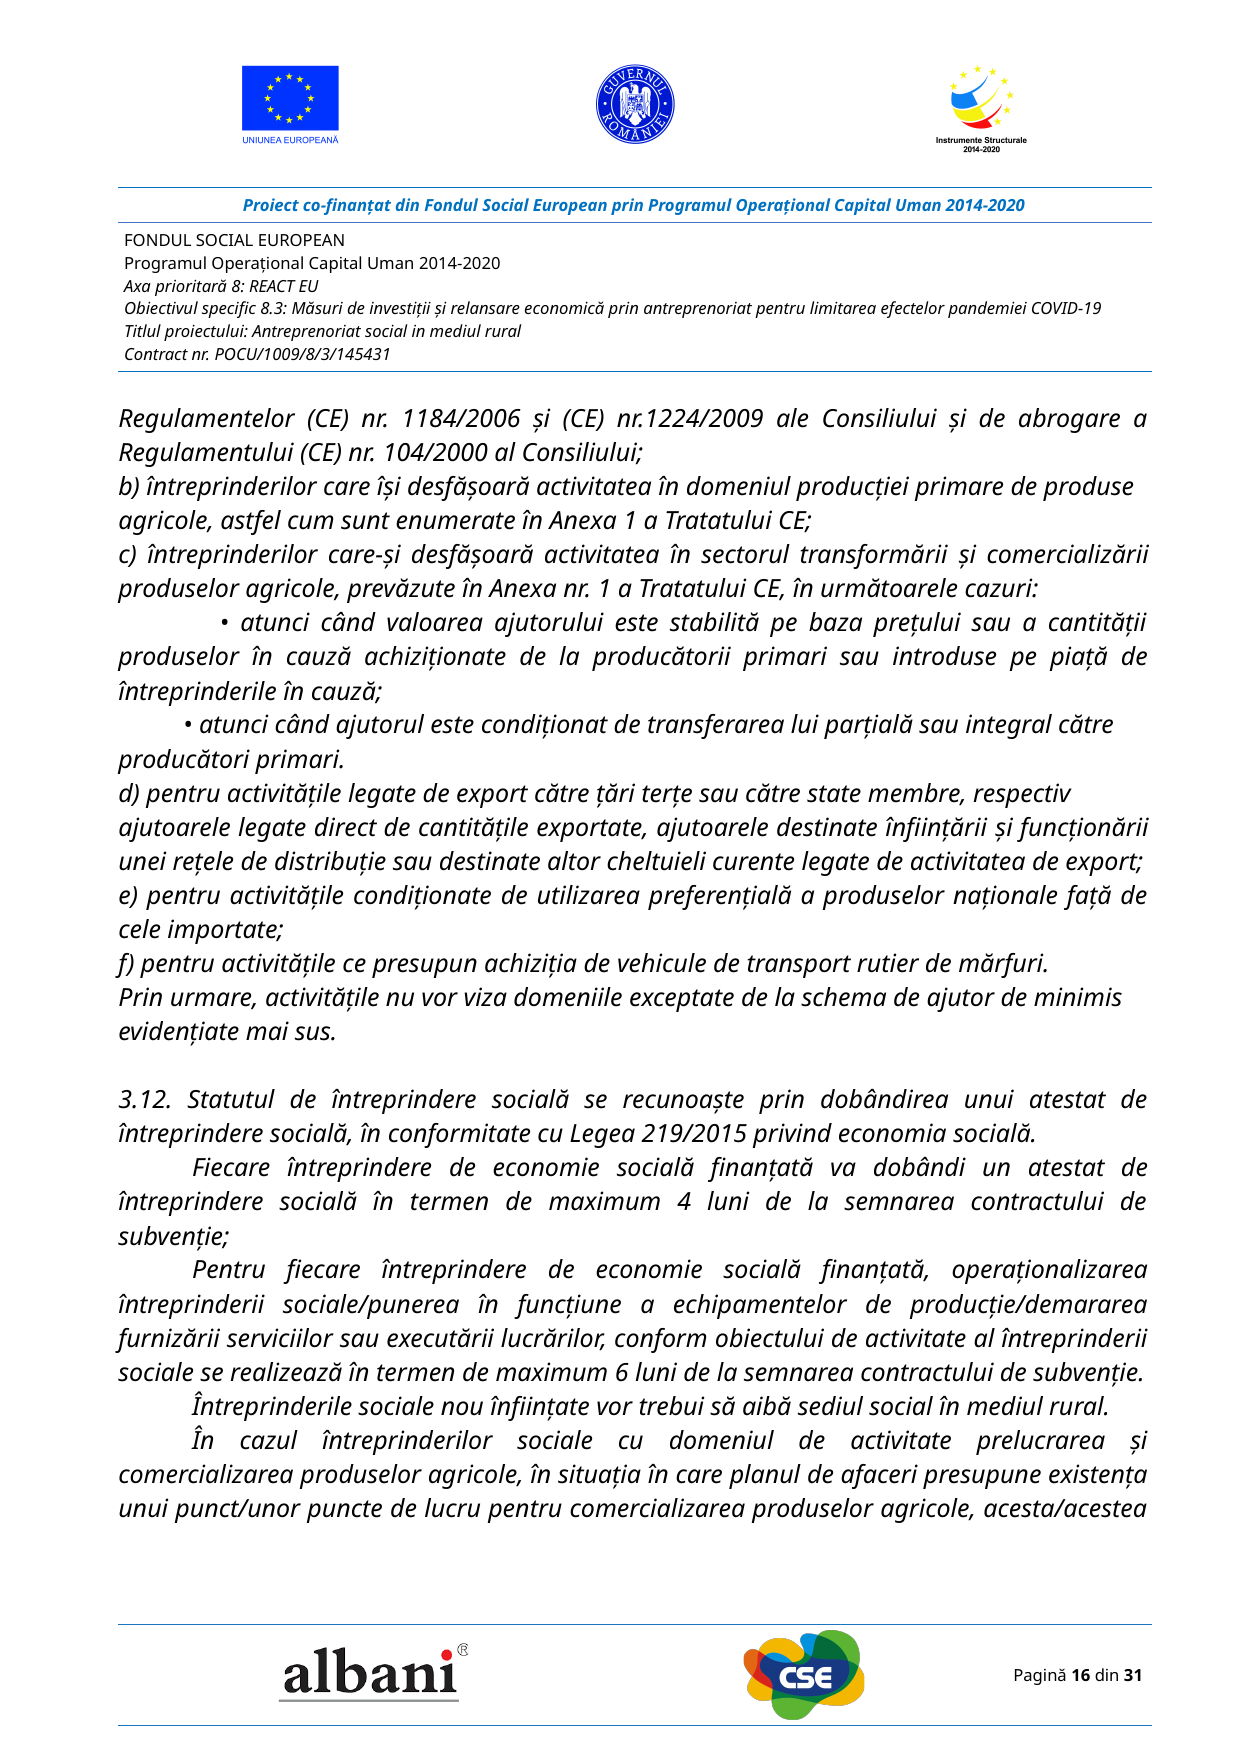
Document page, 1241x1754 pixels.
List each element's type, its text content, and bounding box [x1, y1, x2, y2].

list 3.12. Statutul de întreprindere socială se recunoaște prin dobândirea unui atestat de întreprindere socială, în conformitate cu Legea 219/2015 privind economia socială. [118, 1082, 1152, 1150]
list evidențiate mai sus. [118, 1014, 1152, 1048]
list b) întreprinderilor care își desfășoară activitatea în domeniul producției primare de produse [118, 469, 1152, 503]
picture [924, 58, 1035, 159]
picture [227, 1630, 469, 1720]
list Prin urmare, activitățile nu vor viza domeniile exceptate de la schema de ajutor de minimis [118, 980, 1152, 1014]
list Fiecare întreprindere de economie socială finanțată va dobândi un atestat de întreprindere socială în termen de maximum 4 luni de la semnarea contractului de subvenție; [118, 1150, 1152, 1252]
picture [587, 58, 683, 151]
list • atunci când valoarea ajutorului este stabilită pe baza prețului sau a cantității produselor în cauză achiziționate de la producătorii primari sau introduse pe piață de întreprinderile în cauză; [118, 605, 1152, 707]
picture [232, 58, 348, 151]
list • atunci când ajutorul este condiționat de transferarea lui parțială sau integral către [118, 707, 1152, 741]
list c) întreprinderilor care-şi desfășoară activitatea în sectorul transformării şi comercializării produselor agricole, prevăzute în Anexa nr. 1 a Tratatului CE, în următoarele cazuri: [118, 537, 1152, 605]
list agricole, astfel cum sunt enumerate în Anexa 1 a Tratatului CE; [118, 503, 1152, 537]
list producători primari. [118, 741, 1152, 775]
list ajutoarele legate direct de cantitățile exportate, ajutoarele destinate înființării şi funcționării unei rețele de distribuție sau destinate altor cheltuieli curente legate de activitatea de export; [118, 809, 1152, 877]
picture [743, 1630, 865, 1720]
list d) pentru activitățile legate de export către țări terțe sau către state membre, respectiv [118, 775, 1152, 809]
list Întreprinderile sociale nou înființate vor trebui să aibă sediul social în mediul rural. [118, 1388, 1152, 1422]
list f) pentru activitățile ce presupun achiziția de vehicule de transport rutier de mărfuri. [118, 946, 1152, 980]
list e) pentru activitățile condiționate de utilizarea preferențială a produselor naționale față de cele importate; [118, 877, 1152, 946]
list Pentru fiecare întreprindere de economie socială finanțată, operaționalizarea întreprinderii sociale/punerea în funcțiune a echipamentelor de producție/demararea furnizării serviciilor sau executării lucrărilor, conform obiectului de activitate al întreprinderii sociale se realizează în termen de maximum 6 luni de la semnarea contractului de subvenție. [118, 1252, 1152, 1388]
